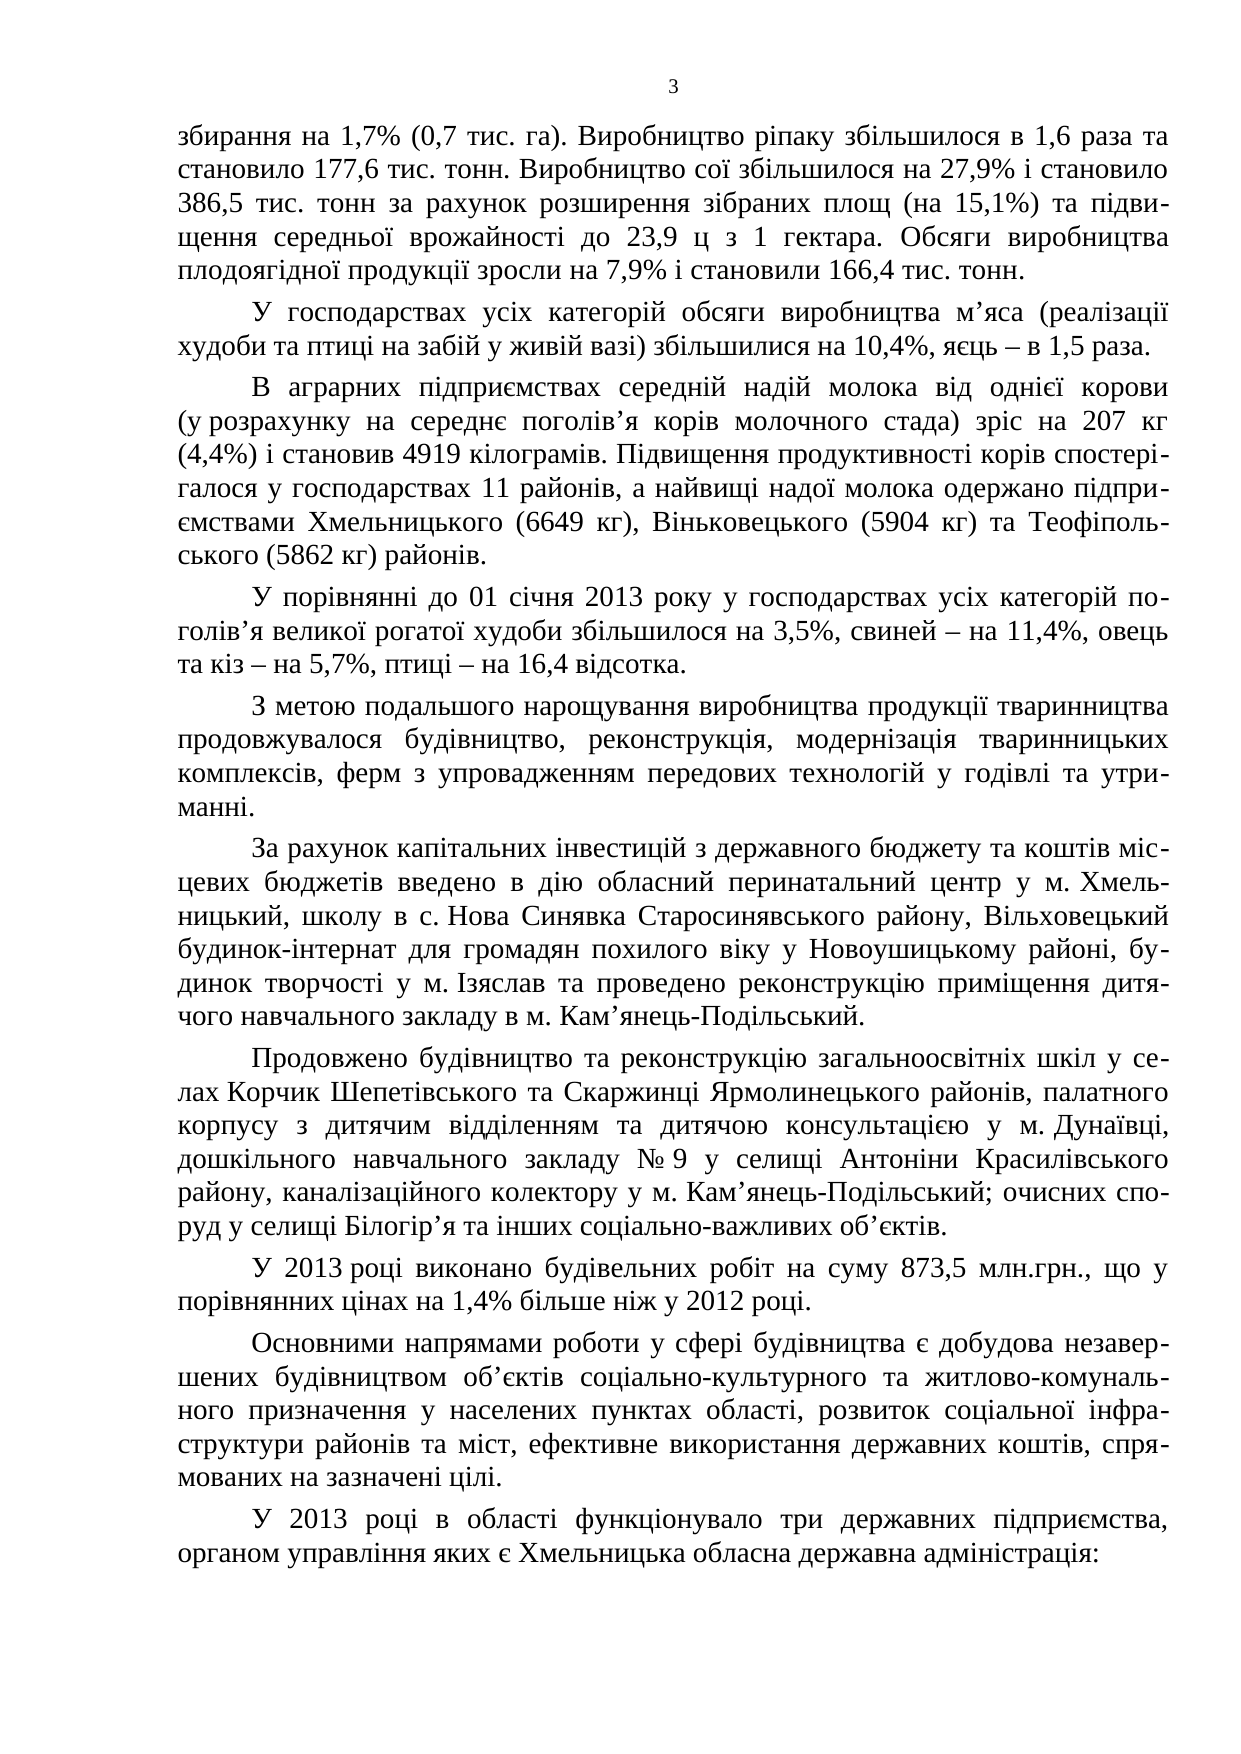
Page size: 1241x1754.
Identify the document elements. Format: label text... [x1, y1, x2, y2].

text У господарствах усіх категорій обсяги виробництва м’яса (реалізації худоби та птиці на забій у живій вазі) збільшилися на 10,4%, яєць – в 1,5 раза. [177, 294, 1169, 361]
text За рахунок капітальних інвестицій з державного бюджету та коштів місцевих бюджетів введено в дію обласний перинатальний центр у м. Хмельницький, школу в с. Нова Синявка Старосинявського району, Вільховецький будинок-інтернат для громадян похилого віку у Новоушицькому районі, будинок творчості у м. Ізяслав та проведено реконструкцію приміщення дитячого навчального закладу в м. Кам’янець-Подільський. [177, 831, 1169, 1032]
text У порівнянні до 01 січня 2013 року у господарствах усіх категорій поголів’я великої рогатої худоби збільшилося на 3,5%, свиней – на 11,4%, овець та кіз – на 5,7%, птиці – на 16,4 відсотка. [177, 579, 1169, 680]
text У 2013 році в області функціонувало три державних підприємства, органом управління яких є Хмельницька обласна державна адміністрація: [177, 1501, 1169, 1568]
text Основними напрямами роботи у сфері будівництва є добудова незавершених будівництвом об’єктів соціально-культурного та житлово-комунального призначення у населених пунктах області, розвиток соціальної інфраструктури районів та міст, ефективне використання державних коштів, спрямованих на зазначені цілі. [177, 1325, 1169, 1493]
text З метою подальшого нарощування виробництва продукції тваринництва продовжувалося будівництво, реконструкція, модернізація тваринницьких комплексів, ферм з упровадженням передових технологій у годівлі та утриманні. [177, 688, 1169, 822]
text У 2013 році виконано будівельних робіт на суму 873,5 млн.грн., що у порівнянних цінах на 1,4% більше ніж у 2012 році. [177, 1250, 1169, 1317]
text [177, 118, 1169, 286]
text Продовжено будівництво та реконструкцію загальноосвітніх шкіл у селах Корчик Шепетівського та Скаржинці Ярмолинецького районів, палатного корпусу з дитячим відділенням та дитячою консультацією у м. Дунаївці, дошкільного навчального закладу № 9 у селищі Антоніни Красилівського району, каналізаційного колектору у м. Кам’янець-Подільський; очисних споруд у селищі Білогір’я та інших соціально-важливих об’єктів. [177, 1040, 1169, 1241]
text В аграрних підприємствах середній надій молока від однієї корови (у розрахунку на середнє поголів’я корів молочного стада) зріс на 207 кг (4,4%) і становив 4919 кілограмів. Підвищення продуктивності корів спостерігалося у господарствах 11 районів, а найвищі надої молока одержано підприємствами Хмельницького (6649 кг), Віньковецького (5904 кг) та Теофіпольського (5862 кг) районів. [177, 369, 1169, 571]
